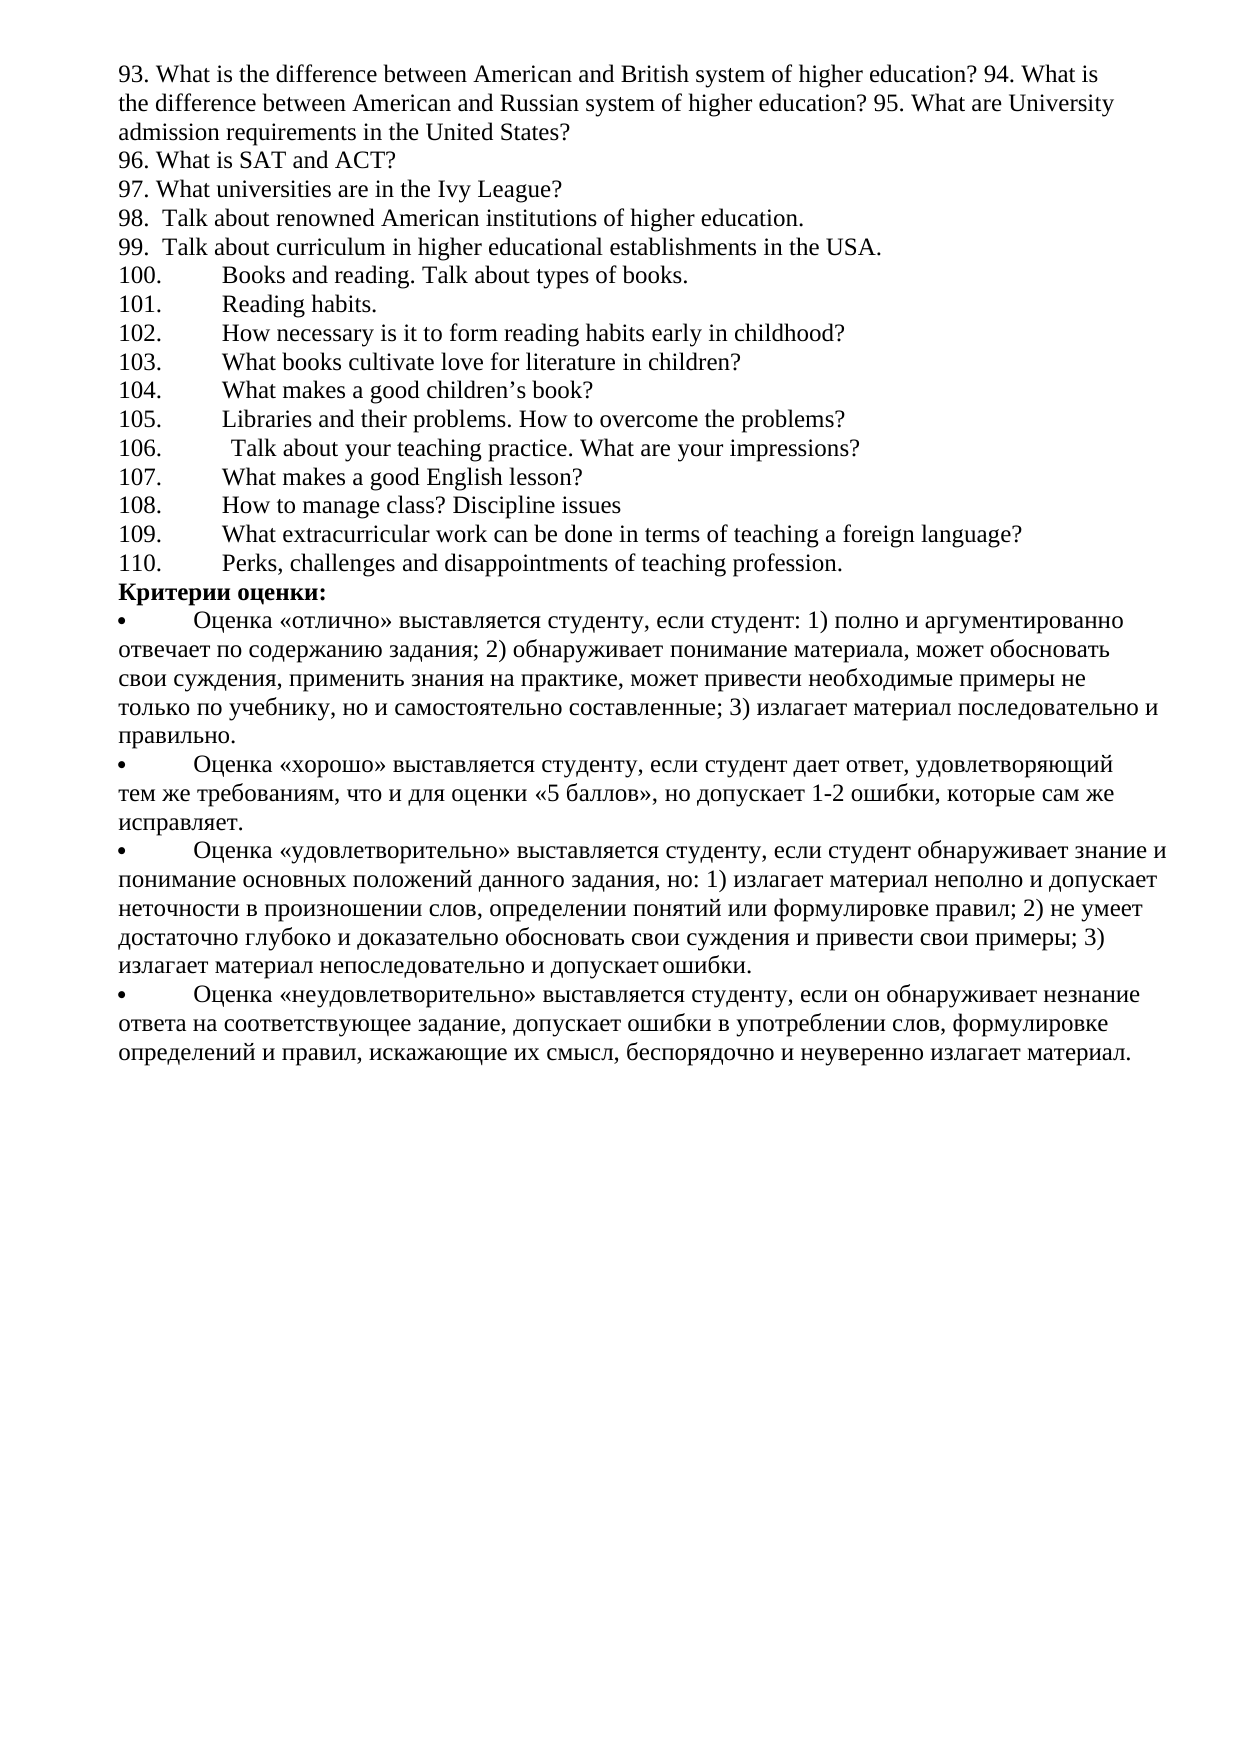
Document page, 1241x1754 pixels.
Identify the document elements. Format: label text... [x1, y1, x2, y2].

text 106. Talk about your teaching practice. What are your impressions? [118, 433, 985, 462]
text 97. What universities are in the Ivy League? [118, 174, 1183, 203]
text 107. What makes a good English lesson? [118, 462, 985, 490]
text 110. Perks, challenges and disappointments of teaching profession. [118, 548, 1166, 577]
text  Оценка «неудовлетворительно» выставляется студенту, если он обнаруживает незнание ответа на соответствующее задание, допускает ошибки в употреблении слов, формулировке определений и правил, искажающие их смысл, беспорядочно и неуверенно излагает материал. [118, 979, 1158, 1065]
text 93. What is the difference between American and British system of higher education? 94. What is the difference between American and Russian system of higher education? 95. What are University admission requirements in the United States? [118, 59, 1118, 145]
text 98. Talk about renowned American institutions of higher education. [118, 203, 1183, 232]
text 105. Libraries and their problems. How to overcome the problems? [118, 404, 985, 433]
text Критерии оценки: [118, 577, 1151, 605]
text 108. How to manage class? Discipline issues [118, 490, 1183, 519]
text 109. What extracurricular work can be done in terms of teaching a foreign language? [118, 519, 1166, 548]
text  Оценка «хорошо» выставляется студенту, если студент дает ответ, удовлетворяющий тем же требованиям, что и для оценки «5 баллов», но допускает 1-2 ошибки, которые сам же исправляет. [118, 749, 1147, 835]
text  Оценка «удовлетворительно» выставляется студенту, если студент обнаруживает знание и понимание основных положений данного задания, но: 1) излагает материал неполно и допускает неточности в произношении слов, определении понятий или формулировке правил; 2) не умеет достаточно глубоко и доказательно обосновать свои суждения и привести свои примеры; 3) излагает материал непоследовательно и допускаетошибки. [118, 835, 1167, 979]
text 102. How necessary is it to form reading habits early in childhood? [118, 318, 989, 347]
text 103. What books cultivate love for literature in children? [118, 347, 989, 375]
text 96. What is SAT and ACT? [118, 145, 1183, 174]
text 100. Books and reading. Talk about types of books. [118, 260, 1013, 289]
text 101. Reading habits. [118, 289, 1183, 318]
text 99. Talk about curriculum in higher educational establishments in the USA. [118, 232, 1013, 260]
text  Оценка «отлично» выставляется студенту, если студент: 1) полно и аргументированно отвечает по содержанию задания; 2) обнаруживает понимание материала, может обосновать свои суждения, применить знания на практике, может привести необходимые примеры не только по учебнику, но и самостоятельно составленные; 3) излагает материал последовательно и правильно. [118, 605, 1161, 749]
text 104. What makes a good children’s book? [118, 375, 1183, 404]
